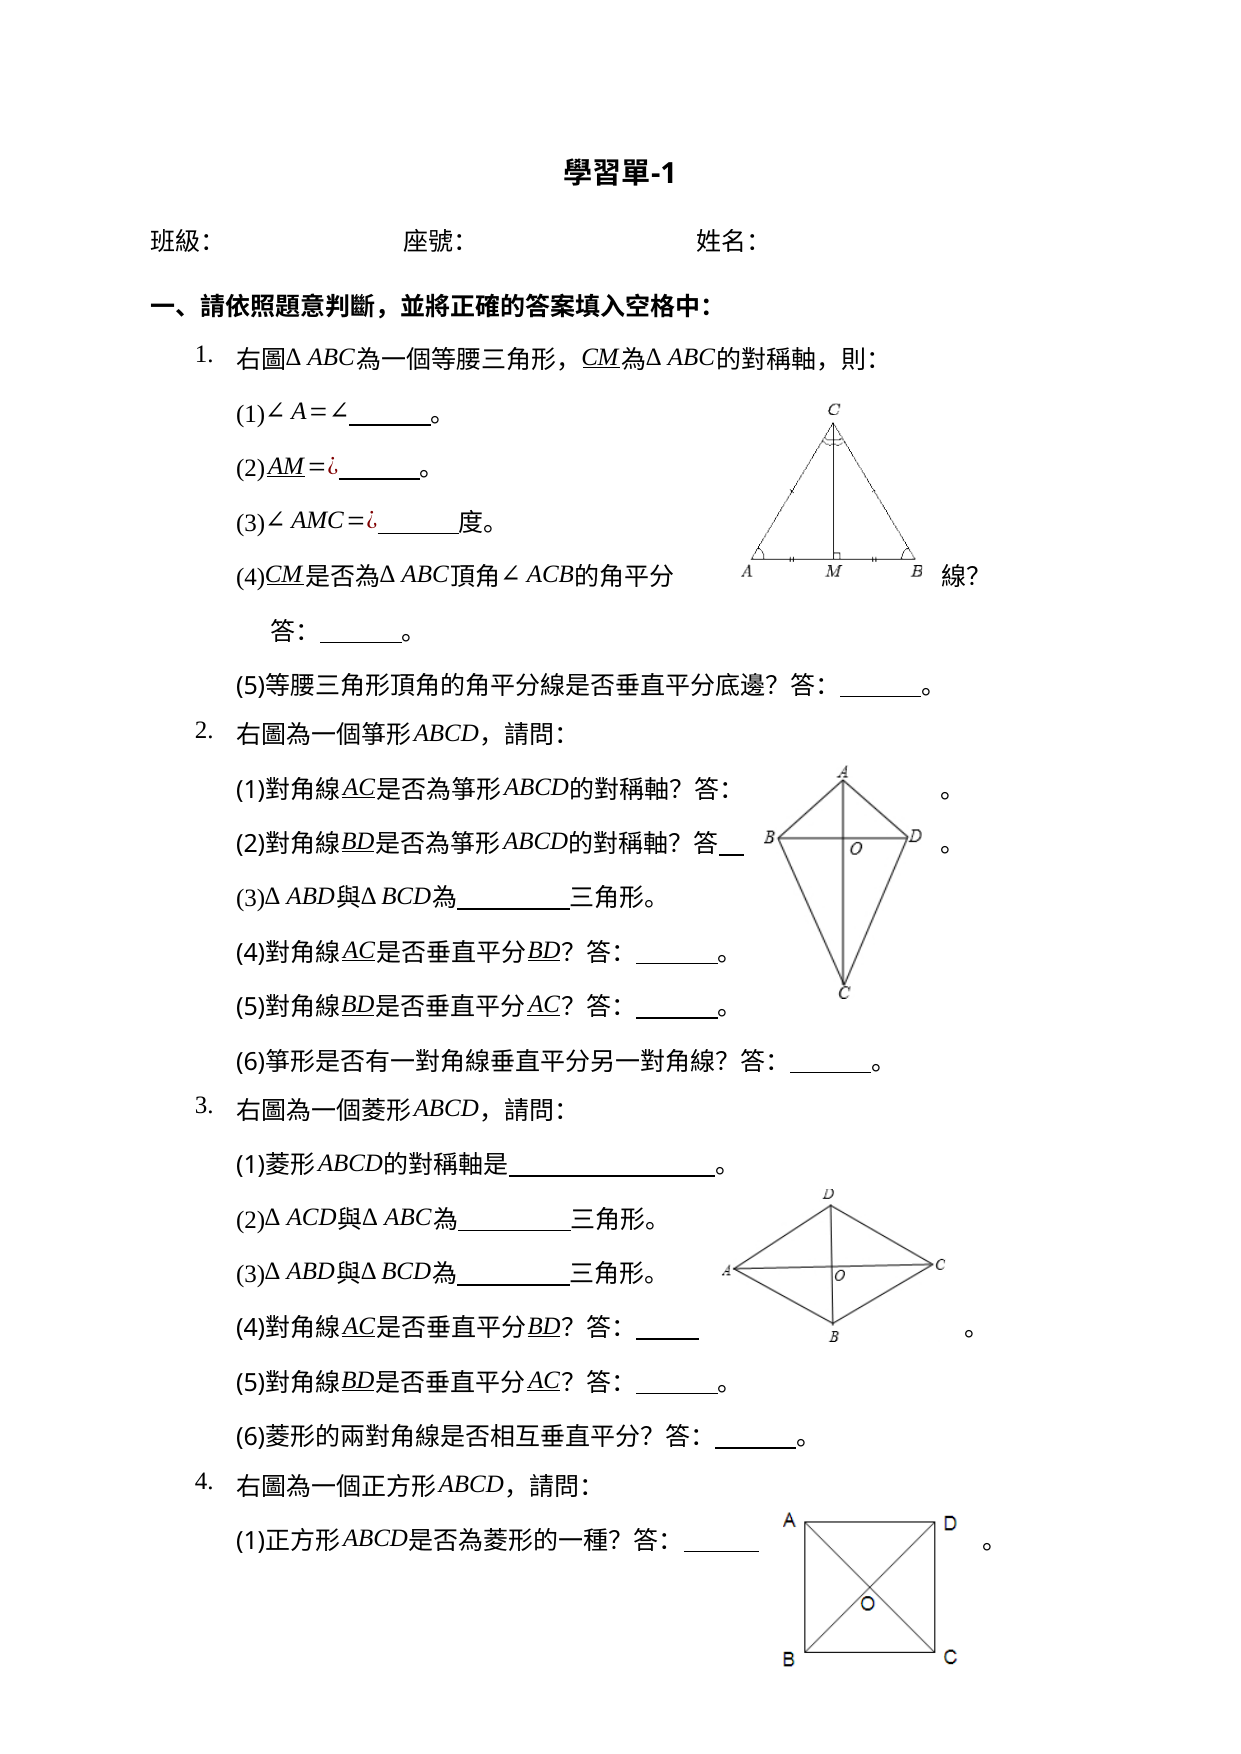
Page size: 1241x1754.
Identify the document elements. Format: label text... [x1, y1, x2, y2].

table_header 1. [180, 339, 224, 715]
text 一、請依照題意判斷，並將正確的答案填入空格中： [150, 286, 1090, 322]
picture [763, 765, 922, 999]
picture [741, 395, 923, 584]
picture [781, 1505, 964, 1667]
text 學習單-1 [150, 150, 1090, 192]
table_cell 右圖為一個菱形，請問： (1)菱形的對稱軸是 。 (2)與為 三角形。 (3)與為 三角形。 (4)對角線是否垂直平分？答： 。 (5)對角線是否垂直平分？答： 。 (6)菱形的兩對角線是否相互垂直平分？答： 。 [225, 1090, 1060, 1466]
picture [721, 1189, 946, 1342]
table_header 右圖為一個等腰三角形，為的對稱軸，則： (1) 。 (2) 。 (3) 度。 (4)是否為頂角的角平分線？ 答： 。 (5)等腰三角形頂角的角平分線是否垂直平分底邊？答： 。 [225, 339, 1060, 715]
table_cell 3. [180, 1090, 224, 1466]
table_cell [225, 1466, 1060, 1604]
table_cell 右圖為一個箏形，請問： (1)對角線是否為箏形的對稱軸？答： 。 (2)對角線是否為箏形的對稱軸？答 。 (3)與為 三角形。 (4)對角線是否垂直平分？答： 。 (5)對角線是否垂直平分？答： 。 (6)箏形是否有一對角線垂直平分另一對角線？答： 。 [225, 715, 1060, 1090]
table_cell 4. [180, 1466, 224, 1604]
table_cell 2. [180, 715, 224, 1090]
text 班級： 座號： 姓名： [150, 221, 1090, 257]
